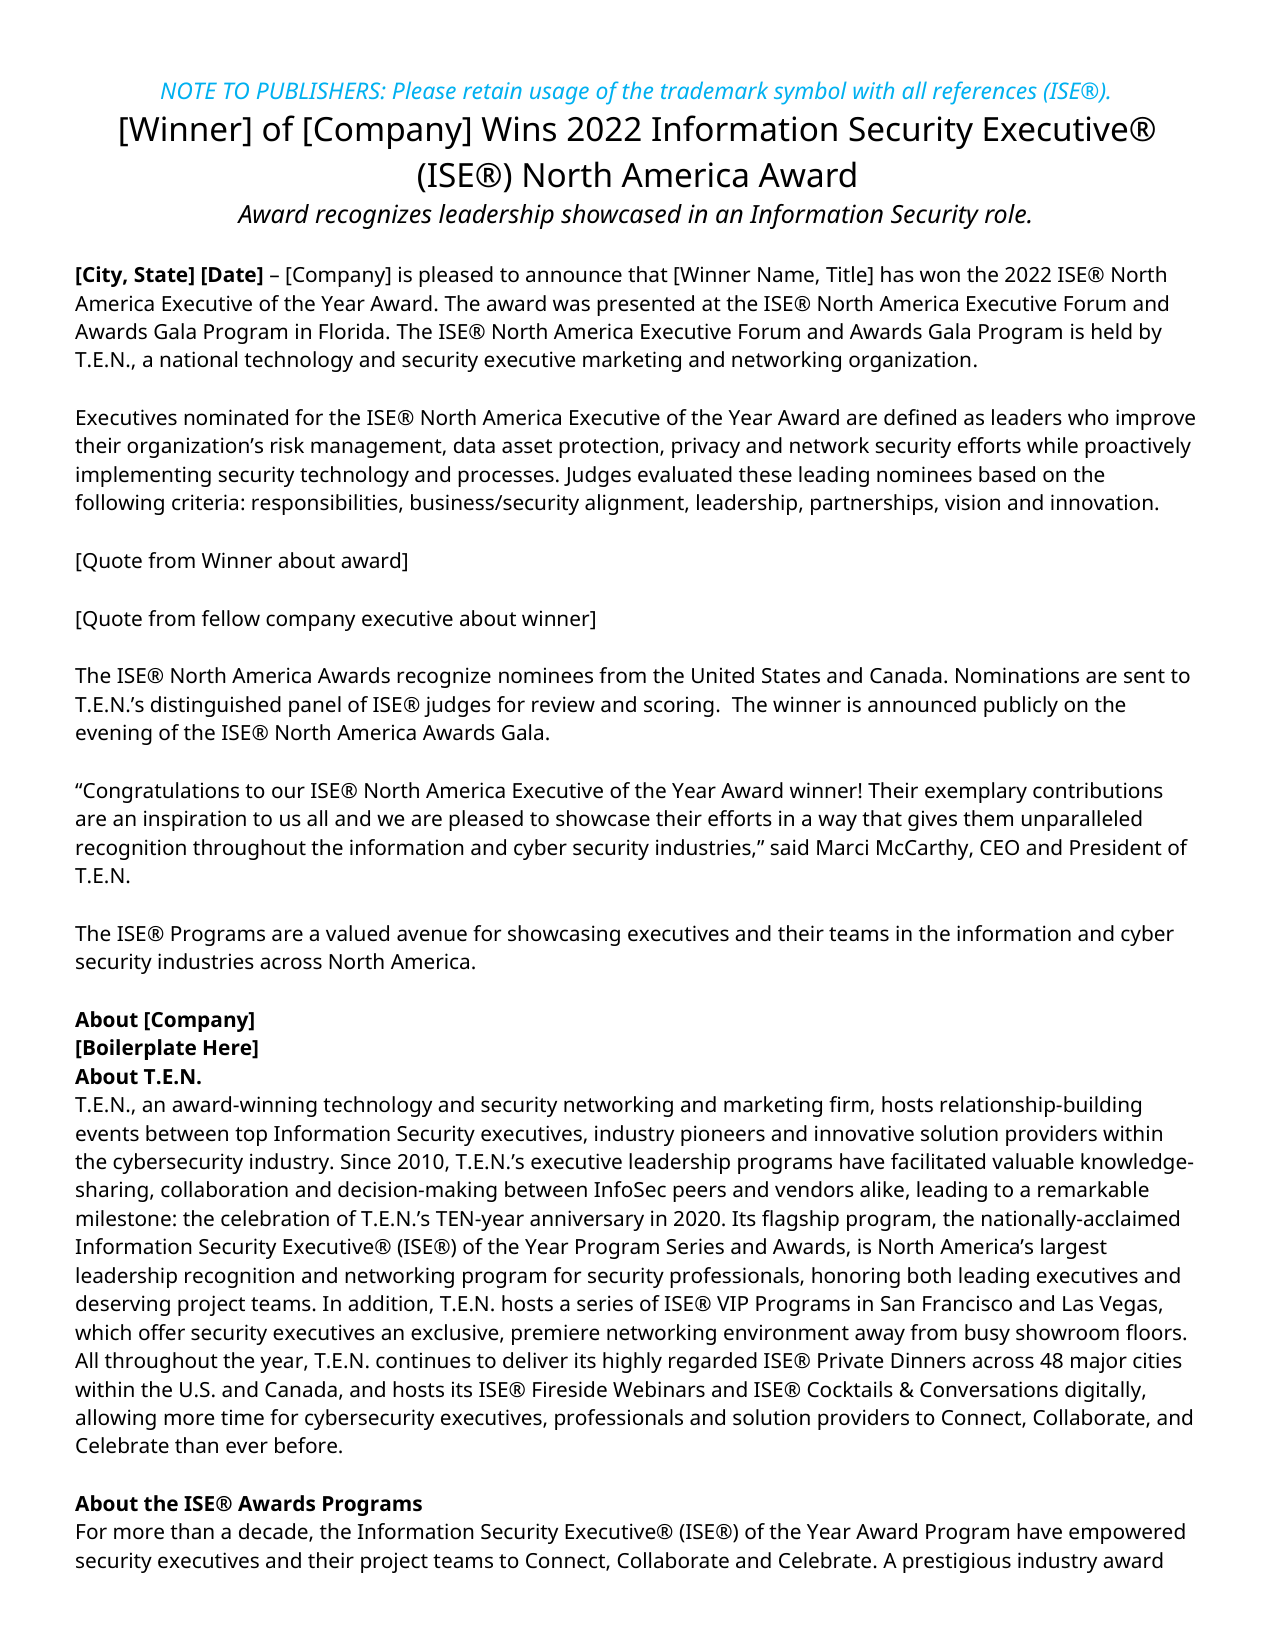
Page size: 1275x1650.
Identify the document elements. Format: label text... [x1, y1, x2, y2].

text [Quote from Winner about award] [75, 546, 1200, 574]
text [City, State] [Date] – [Company] is pleased to announce that [Winner Name, Title] has won the 2022 ISE® North America Executive of the Year Award. The award was presented at the ISE® North America Executive Forum and Awards Gala Program in Florida. The ISE® North America Executive Forum and Awards Gala Program is held by T.E.N., a national technology and security executive marketing and networking organization. [75, 260, 1200, 374]
text Award recognizes leadership showcased in an Information Security role. [75, 197, 1200, 231]
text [75, 1489, 1200, 1574]
text NOTE TO PUBLISHERS: Please retain usage of the trademark symbol with all references (ISE®). [75, 75, 1200, 106]
text [Quote from fellow company executive about winner] [75, 604, 1200, 632]
text “Congratulations to our ISE® North America Executive of the Year Award winner! Their exemplary contributions are an inspiration to us all and we are pleased to showcase their efforts in a way that gives them unparalleled recognition throughout the information and cyber security industries,” said Marci McCarthy, CEO and President of T.E.N. [75, 776, 1200, 889]
text About T.E.N. T.E.N., an award-winning technology and security networking and marketing firm, hosts relationship-building events between top Information Security executives, industry pioneers and innovative solution providers within the cybersecurity industry. Since 2010, T.E.N.’s executive leadership programs have facilitated valuable knowledge-sharing, collaboration and decision-making between InfoSec peers and vendors alike, leading to a remarkable milestone: the celebration of T.E.N.’s TEN-year anniversary in 2020. Its flagship program, the nationally-acclaimed Information Security Executive® (ISE®) of the Year Program Series and Awards, is North America’s largest leadership recognition and networking program for security professionals, honoring both leading executives and deserving project teams. In addition, T.E.N. hosts a series of ISE® VIP Programs in San Francisco and Las Vegas, which offer security executives an exclusive, premiere networking environment away from busy showroom floors. All throughout the year, T.E.N. continues to deliver its highly regarded ISE® Private Dinners across 48 major cities within the U.S. and Canada, and hosts its ISE® Fireside Webinars and ISE® Cocktails & Conversations digitally, allowing more time for cybersecurity executives, professionals and solution providers to Connect, Collaborate, and Celebrate than ever before. [75, 1062, 1200, 1460]
text The ISE® North America Awards recognize nominees from the United States and Canada. Nominations are sent to T.E.N.’s distinguished panel of ISE® judges for review and scoring. The winner is announced publicly on the evening of the ISE® North America Awards Gala. [75, 661, 1200, 747]
text The ISE® Programs are a valued avenue for showcasing executives and their teams in the information and cyber security industries across North America. [75, 919, 1200, 976]
text Executives nominated for the ISE® North America Executive of the Year Award are defined as leaders who improve their organization’s risk management, data asset protection, privacy and network security efforts while proactively implementing security technology and processes. Judges evaluated these leading nominees based on the following criteria: responsibilities, business/security alignment, leadership, partnerships, vision and innovation. [75, 403, 1200, 517]
text About [Company] [Boilerplate Here] [75, 1005, 1200, 1062]
text [Winner] of [Company] Wins 2022 Information Security Executive® (ISE®) North America Award [75, 106, 1200, 197]
